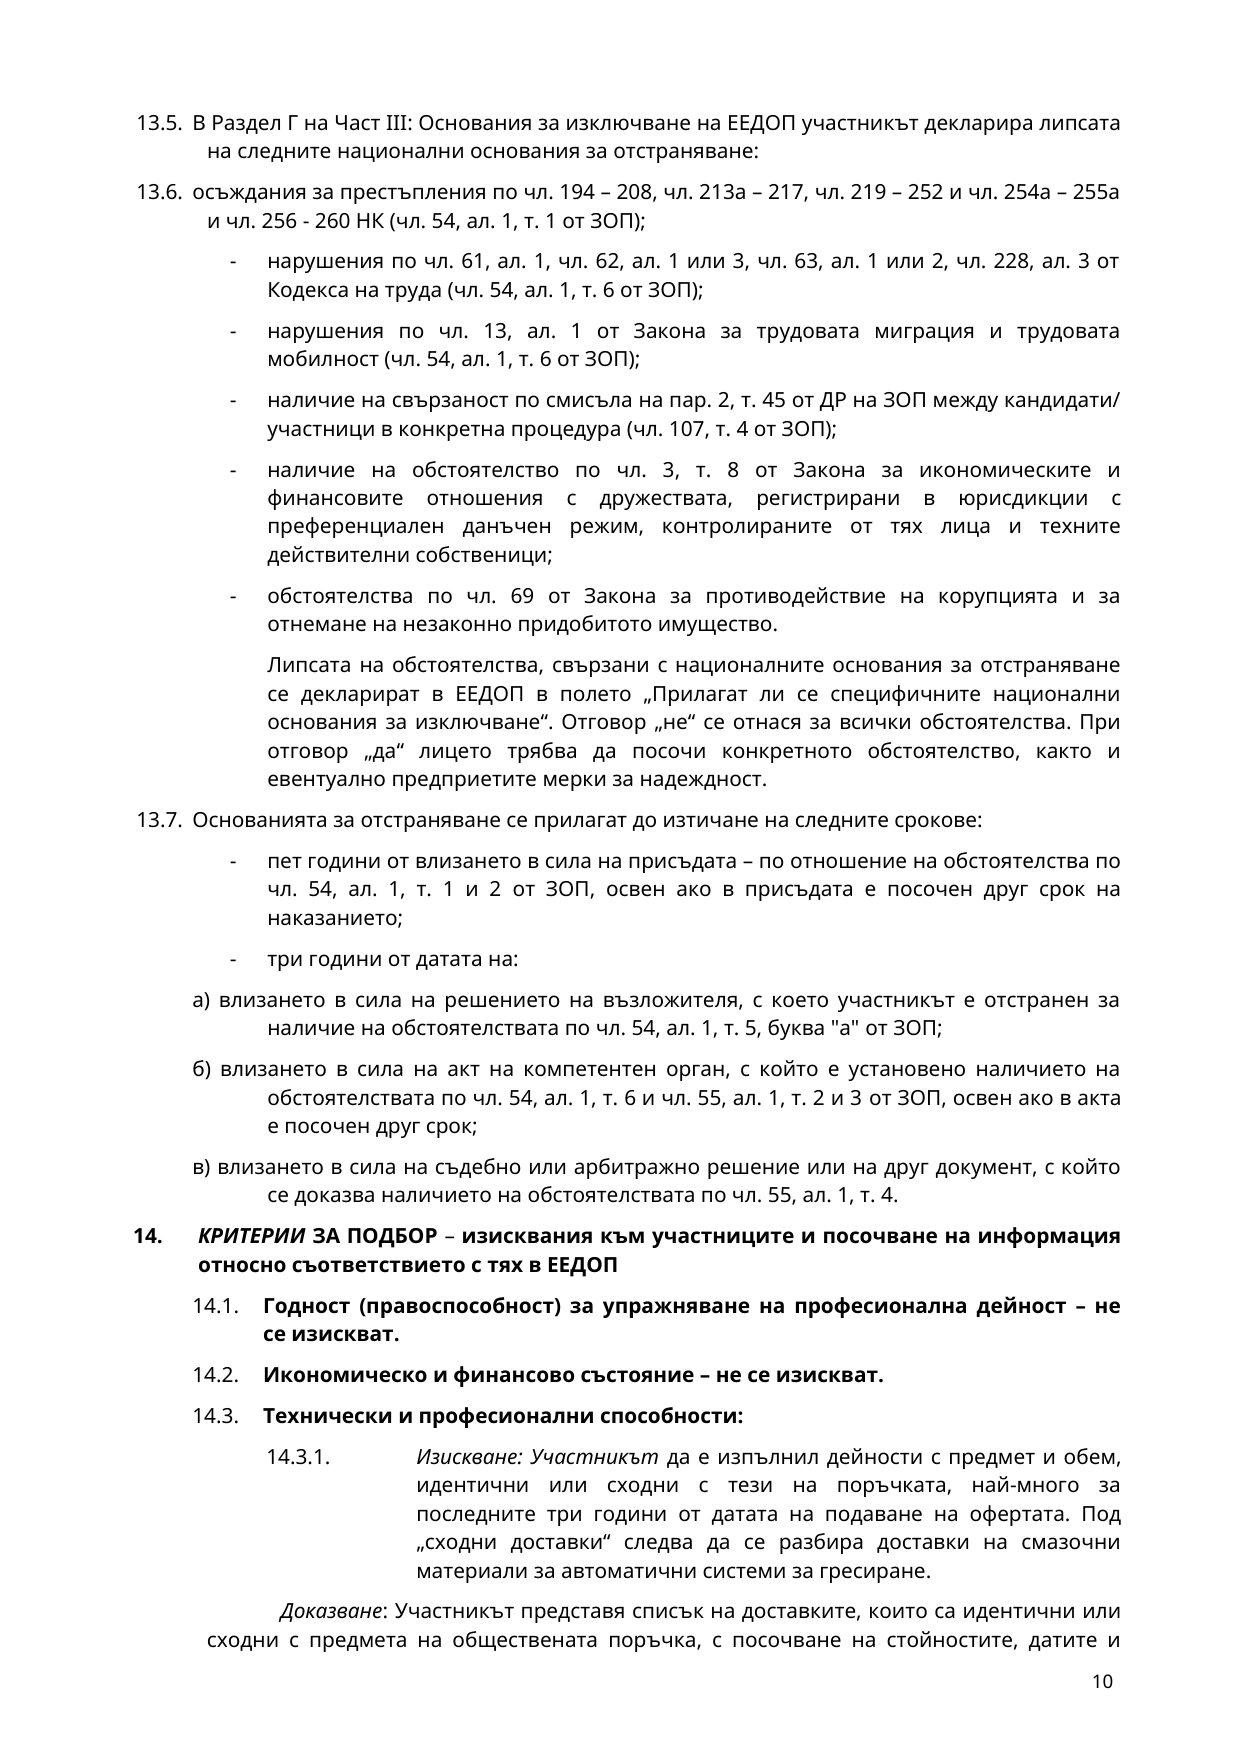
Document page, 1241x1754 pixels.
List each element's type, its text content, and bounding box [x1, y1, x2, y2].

list Основанията за отстраняване се прилагат до изтичане на следните срокове: [136, 805, 1122, 833]
list Изискване: Участникът да е изпълнил дейности с предмет и обем, идентични или сходни с тези на поръчката, най-много за последните три години от датата на подаване на офертата. Под „сходни доставки“ следва да се разбира доставки на смазочни материали за автоматични системи за гресиране. [266, 1442, 1122, 1584]
list наличие на обстоятелство по чл. 3, т. 8 от Закона за икономическите и финансовите отношения с дружествата, регистрирани в юрисдикции с преференциален данъчен режим, контролираните от тях лица и техните действителни собственици; [229, 455, 1122, 568]
list пет години от влизането в сила на присъдата – по отношение на обстоятелства по чл. 54, ал. 1, т. 1 и 2 от ЗОП, освен ако в присъдата е посочен друг срок на наказанието; [229, 846, 1122, 931]
list обстоятелства по чл. 69 от Закона за противодействие на корупцията и за отнемане на незаконно придобитото имущество. [229, 581, 1122, 638]
text а) влизането в сила на решението на възложителя, с което участникът е отстранен за наличие на обстоятелствата по чл. 54, ал. 1, т. 5, буква "а" от ЗОП; [192, 985, 1122, 1042]
list осъждания за престъпления по чл. 194 – 208, чл. 213а – 217, чл. 219 – 252 и чл. 254а – 255а и чл. 256 - 260 НК (чл. 54, ал. 1, т. 1 от ЗОП); [136, 177, 1122, 234]
list Годност (правоспособност) за упражняване на професионална дейност – не се изискват. [192, 1291, 1122, 1348]
list В Раздел Г на Част III: Основания за изключване на ЕЕДОП участникът декларира липсата на следните национални основания за отстраняване: [136, 108, 1122, 165]
text б) влизането в сила на акт на компетентен орган, с който е установено наличието на обстоятелствата по чл. 54, ал. 1, т. 6 и чл. 55, ал. 1, т. 2 и 3 от ЗОП, освен ако в акта е посочен друг срок; [192, 1054, 1122, 1139]
list три години от датата на: [229, 944, 1122, 972]
list Икономическо и финансово състояние – не се изискват. [192, 1360, 1122, 1388]
text Липсата на обстоятелства, свързани с националните основания за отстраняване се декларират в ЕЕДОП в полето „Прилагат ли се специфичните национални основания за изключване“. Отговор „не“ се отнася за всички обстоятелства. При отговор „да“ лицето трябва да посочи конкретното обстоятелство, както и евентуално предприетите мерки за надеждност. [267, 650, 1122, 793]
list нарушения по чл. 61, ал. 1, чл. 62, ал. 1 или 3, чл. 63, ал. 1 или 2, чл. 228, ал. 3 от Кодекса на труда (чл. 54, ал. 1, т. 6 от ЗОП); [229, 247, 1122, 303]
list КРИТЕРИИ ЗА ПОДБОР – изисквания към участниците и посочване на информация относно съответствието с тях в ЕЕДОП [133, 1221, 1122, 1278]
list Технически и професионални способности: [192, 1401, 1122, 1429]
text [207, 1597, 1122, 1653]
text в) влизането в сила на съдебно или арбитражно решение или на друг документ, с който се доказва наличието на обстоятелствата по чл. 55, ал. 1, т. 4. [192, 1152, 1122, 1209]
list нарушения по чл. 13, ал. 1 от Закона за трудовата миграция и трудовата мобилност (чл. 54, ал. 1, т. 6 от ЗОП); [229, 316, 1122, 373]
list наличие на свързаност по смисъла на пар. 2, т. 45 от ДР на ЗОП между кандидати/ участници в конкретна процедура (чл. 107, т. 4 от ЗОП); [229, 385, 1122, 442]
